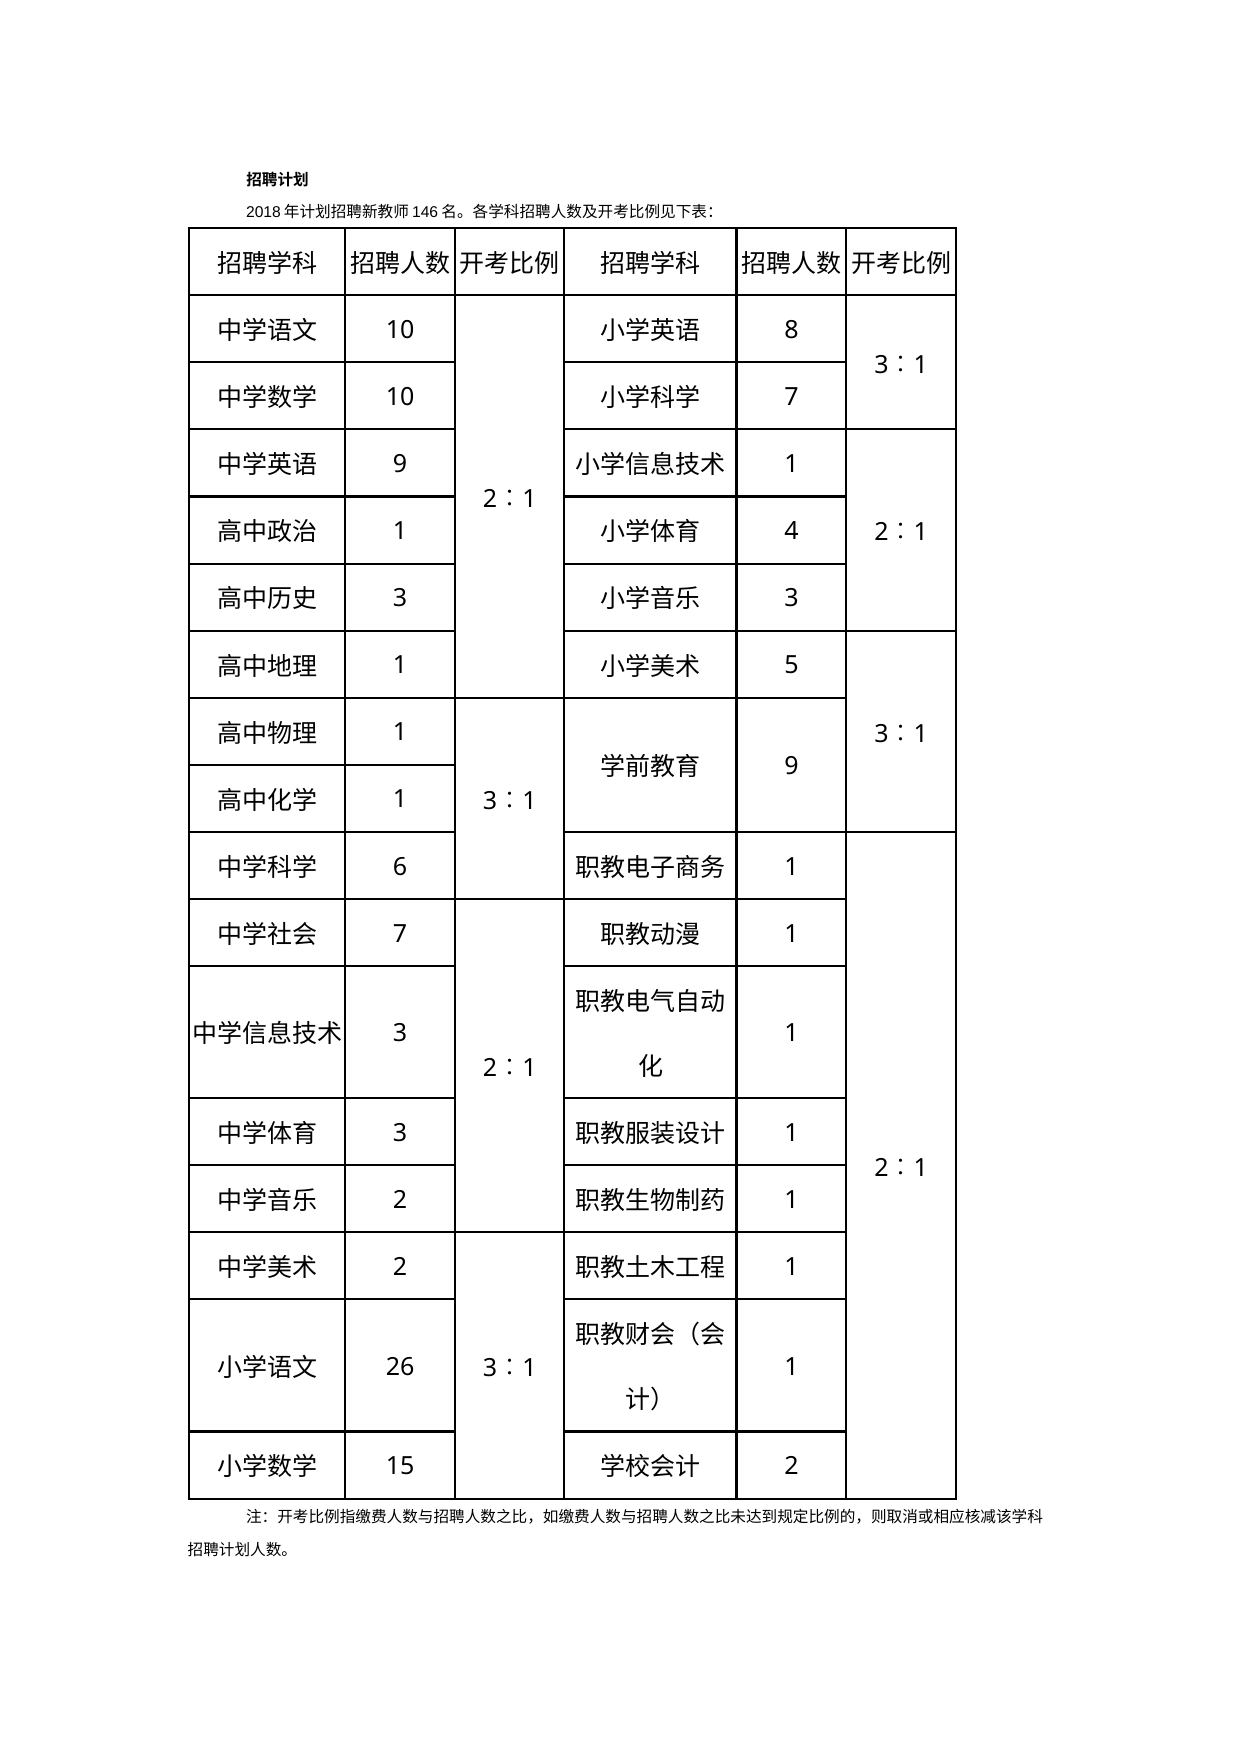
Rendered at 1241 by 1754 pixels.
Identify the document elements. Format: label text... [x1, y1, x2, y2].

table_cell 9 [738, 699, 845, 831]
table_cell 2 [738, 1433, 845, 1497]
table_cell 高中地理 [190, 632, 344, 697]
table_cell 1 [738, 1300, 845, 1430]
table_cell 3 [738, 565, 845, 629]
text 招聘计划 [187, 162, 1053, 194]
table_cell 1 [346, 766, 454, 831]
table_cell 高中化学 [190, 766, 344, 831]
table_cell 中学美术 [190, 1233, 344, 1298]
table_cell 1 [738, 1233, 845, 1298]
table_cell 9 [346, 430, 454, 495]
table_cell 职教电子商务 [565, 833, 735, 898]
table_cell 高中政治 [190, 498, 344, 562]
table_cell 3︰1 [847, 296, 955, 428]
table_cell 1 [738, 967, 845, 1097]
table_cell 1 [738, 900, 845, 965]
table_cell 5 [738, 632, 845, 697]
table_cell 学前教育 [565, 699, 735, 831]
table_cell 中学科学 [190, 833, 344, 898]
table_header 招聘人数 [346, 229, 454, 294]
table_cell 小学科学 [565, 363, 735, 428]
table_cell 职教财会（会计） [565, 1300, 735, 1430]
text 2018年计划招聘新教师146名。各学科招聘人数及开考比例见下表： [187, 194, 1053, 227]
table_cell 4 [738, 498, 845, 562]
table_cell 3 [346, 967, 454, 1097]
table_cell 高中历史 [190, 565, 344, 629]
table_cell 1 [346, 632, 454, 697]
table_cell 高中物理 [190, 699, 344, 764]
table_cell 小学数学 [190, 1433, 344, 1497]
table_header 开考比例 [847, 229, 955, 294]
table_cell 小学语文 [190, 1300, 344, 1430]
table_cell 中学英语 [190, 430, 344, 495]
table_cell 10 [346, 296, 454, 361]
table_cell 1 [346, 699, 454, 764]
table_header 招聘人数 [738, 229, 845, 294]
table_cell 7 [738, 363, 845, 428]
table_cell 1 [738, 833, 845, 898]
table_cell 中学信息技术 [190, 967, 344, 1097]
table_cell 小学体育 [565, 498, 735, 562]
table_cell 2︰1 [847, 833, 955, 1497]
table_cell 15 [346, 1433, 454, 1497]
table_cell 26 [346, 1300, 454, 1430]
table_cell 1 [738, 430, 845, 495]
text 注：开考比例指缴费人数与招聘人数之比，如缴费人数与招聘人数之比未达到规定比例的，则取消或相应核减该学科招聘计划人数。 [187, 1499, 1053, 1564]
table_cell 小学英语 [565, 296, 735, 361]
table_cell 小学信息技术 [565, 430, 735, 495]
table_cell 10 [346, 363, 454, 428]
table_cell 3︰1 [456, 1233, 563, 1497]
table_cell 2 [346, 1233, 454, 1298]
table_cell 小学美术 [565, 632, 735, 697]
table_cell 1 [738, 1166, 845, 1231]
table_cell 中学数学 [190, 363, 344, 428]
table_header 招聘学科 [190, 229, 344, 294]
table_cell 中学语文 [190, 296, 344, 361]
table_cell 3 [346, 1099, 454, 1164]
table_cell 职教电气自动化 [565, 967, 735, 1097]
table_header 开考比例 [456, 229, 563, 294]
table_cell 2︰1 [456, 900, 563, 1231]
table_cell 1 [738, 1099, 845, 1164]
table_cell 3︰1 [847, 632, 955, 831]
table_cell 8 [738, 296, 845, 361]
table_cell 中学社会 [190, 900, 344, 965]
table_cell 2︰1 [847, 430, 955, 629]
table_cell 职教动漫 [565, 900, 735, 965]
table_cell 中学体育 [190, 1099, 344, 1164]
table_cell 职教服装设计 [565, 1099, 735, 1164]
table_cell 7 [346, 900, 454, 965]
table_cell 6 [346, 833, 454, 898]
table_cell 职教生物制药 [565, 1166, 735, 1231]
table_cell 中学音乐 [190, 1166, 344, 1231]
table_cell 学校会计 [565, 1433, 735, 1497]
table_cell 2 [346, 1166, 454, 1231]
table_cell 职教土木工程 [565, 1233, 735, 1298]
table_cell 3︰1 [456, 699, 563, 898]
table_cell 3 [346, 565, 454, 629]
table_cell 1 [346, 498, 454, 562]
table_cell 小学音乐 [565, 565, 735, 629]
table_header 招聘学科 [565, 229, 735, 294]
table_cell 2︰1 [456, 296, 563, 697]
